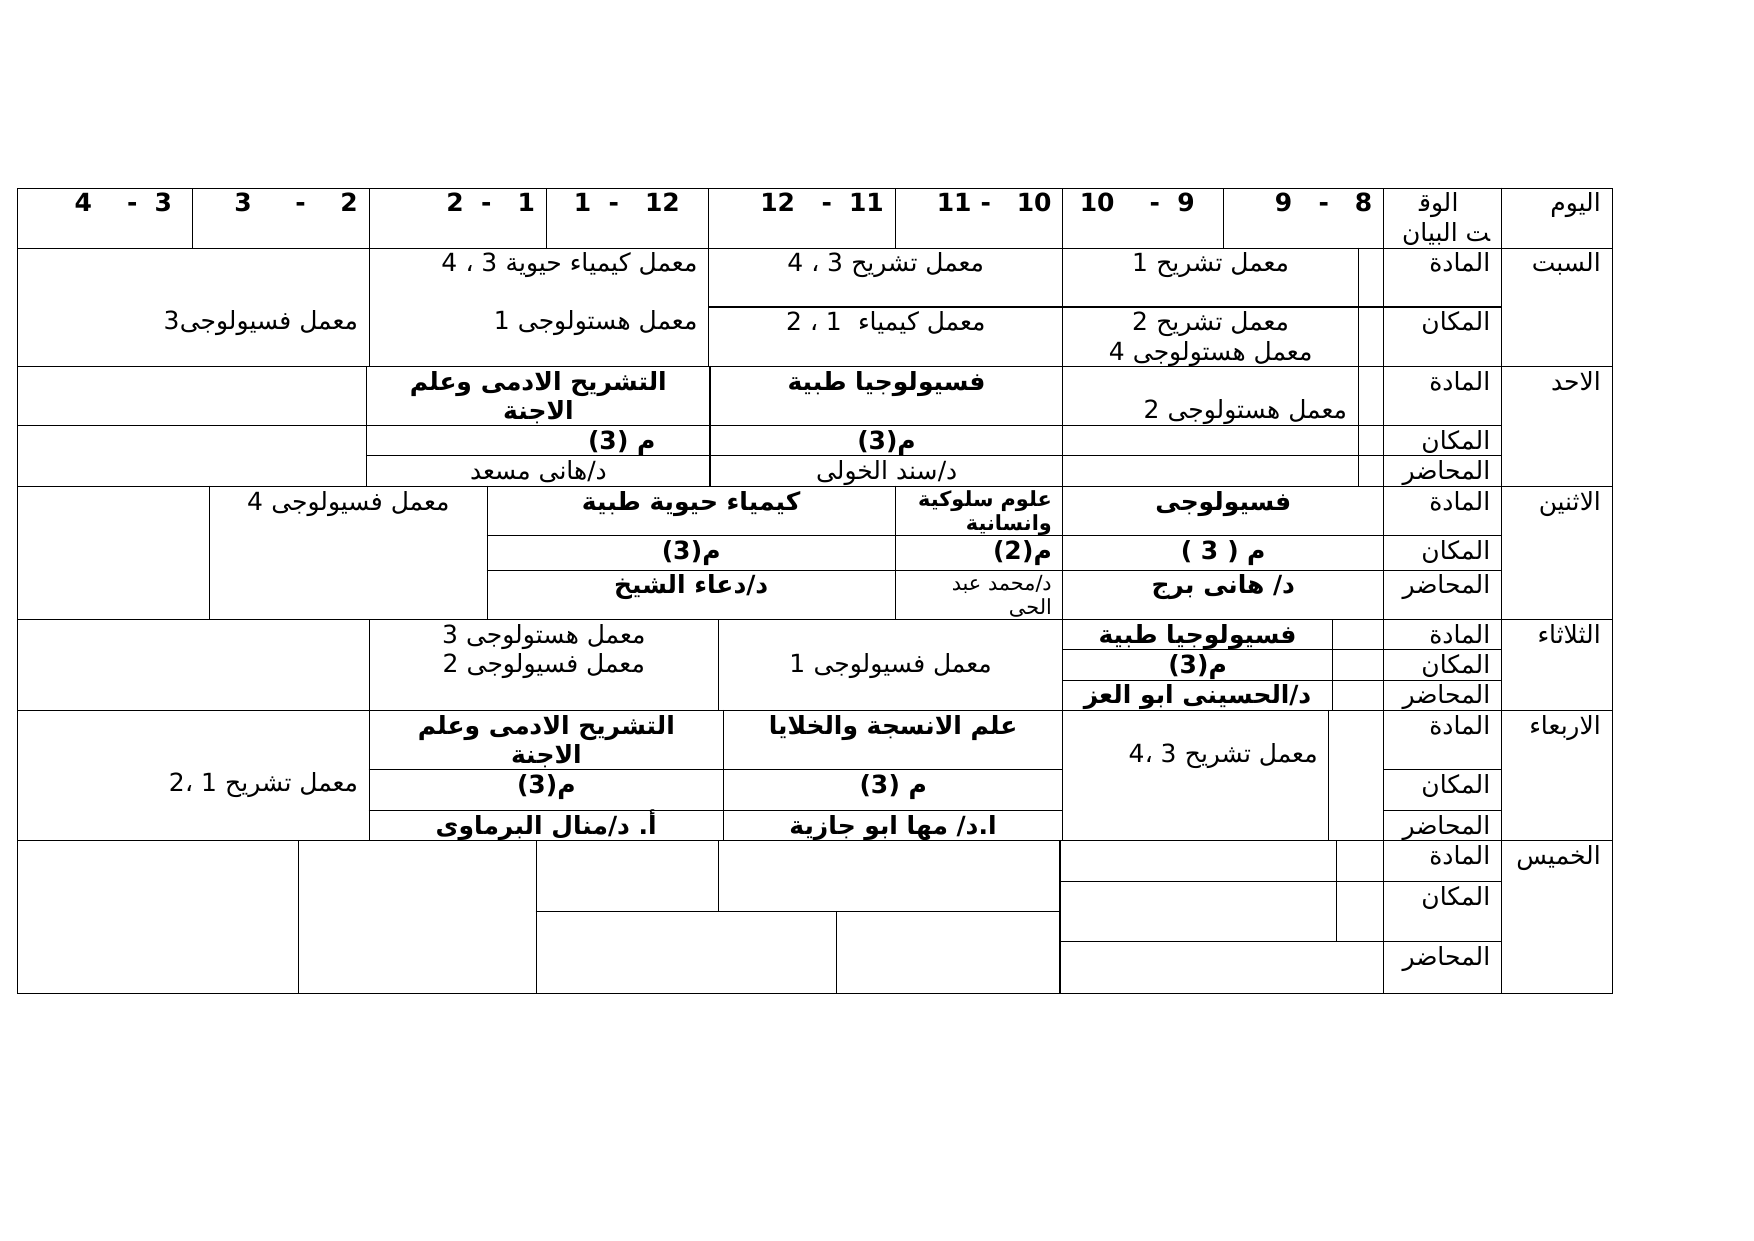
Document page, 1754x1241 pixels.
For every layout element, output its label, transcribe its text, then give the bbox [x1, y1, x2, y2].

table_cell [1061, 841, 1336, 881]
table_cell [18, 620, 369, 710]
table_cell [537, 912, 836, 993]
table_cell المكان [1384, 308, 1501, 366]
table_cell معمل تشريح 3 ، 4 [709, 249, 1062, 306]
table_cell الاثنين [1502, 487, 1612, 619]
table_cell المادة [1384, 367, 1501, 425]
table_cell أ. د/منال البرماوى [370, 811, 723, 840]
table_cell م(3) [1063, 650, 1332, 679]
table_cell معمل هستولوجى 2 [1063, 367, 1358, 425]
table_cell المادة [1384, 487, 1501, 535]
table_cell الثلاثاء [1502, 620, 1612, 710]
table_cell [18, 426, 366, 486]
table_cell [1359, 308, 1383, 366]
table_cell [1333, 620, 1383, 649]
table_cell [1337, 841, 1383, 881]
table_cell المحاضر [1384, 456, 1501, 486]
table_cell [1359, 367, 1383, 425]
table_cell فسيولوجيا طبية [711, 367, 1062, 425]
table_cell [299, 841, 536, 993]
table_cell [1063, 456, 1358, 486]
table_header 12 - 1 [547, 189, 708, 247]
table_header 3 - 4 [18, 189, 192, 247]
table_cell كيمياء حيوية طبية [488, 487, 895, 535]
table_cell د/سند الخولى [711, 456, 1062, 486]
table_header 2 - 3 [193, 189, 369, 247]
table_cell علوم سلوكية وانسانية [896, 487, 1062, 535]
table_cell [837, 912, 1059, 993]
table_header الوقت البيان [1384, 189, 1501, 247]
table_cell [1359, 426, 1383, 455]
table_cell المكان [1384, 426, 1501, 455]
table_cell الاربعاء [1502, 711, 1612, 840]
table_cell معمل كيمياء حيوية 3 ، 4 معمل هستولوجى 1 [370, 249, 708, 366]
table_cell م(3) [711, 426, 1062, 455]
table_header 1 - 2 [370, 189, 546, 247]
table_cell [18, 487, 209, 619]
table_header 10 - 11 [896, 189, 1062, 247]
table_cell معمل تشريح 1 [1063, 249, 1358, 306]
table_cell [1333, 650, 1383, 679]
table_cell [1329, 711, 1383, 840]
table_cell علم الانسجة والخلايا [724, 711, 1062, 769]
table_cell فسيولوجيا طبية [1063, 620, 1332, 649]
table_cell معمل تشريح 3 ،4 [1063, 711, 1328, 840]
table_cell د/الحسينى ابو العز [1063, 681, 1332, 710]
table_cell [1333, 681, 1383, 710]
table_cell المادة [1384, 841, 1501, 881]
table_cell المكان [1384, 770, 1501, 810]
table_cell د/محمد عبد الحى [896, 571, 1062, 619]
table_cell م (3) [724, 770, 1062, 810]
table_header 11 - 12 [709, 189, 895, 247]
table_cell م(3) [370, 770, 723, 810]
table_cell معمل فسيولوجى 1 [719, 620, 1062, 710]
table_cell معمل تشريح 2 معمل هستولوجى 4 [1063, 308, 1358, 366]
table_cell د/دعاء الشيخ [488, 571, 895, 619]
table_cell السبت [1502, 249, 1612, 366]
table_cell المكان [1384, 536, 1501, 569]
table_cell م(2) [896, 536, 1062, 569]
table_cell م(3) [488, 536, 895, 569]
table_cell المادة [1384, 711, 1501, 769]
table_cell د/ هانى برج [1063, 571, 1383, 619]
table_cell معمل تشريح 1 ،2 [18, 711, 369, 840]
table_cell م (3) [367, 426, 709, 455]
table_cell معمل فسيولوجى3 [18, 249, 369, 366]
table_cell المكان [1384, 650, 1501, 679]
table_cell [18, 367, 366, 425]
table_cell [1359, 249, 1383, 306]
table_cell [1359, 456, 1383, 486]
table_cell التشريح الادمى وعلم الاجنة [370, 711, 723, 769]
table_cell [719, 841, 1059, 911]
table_cell المحاضر [1384, 681, 1501, 710]
table_cell معمل هستولوجى 3 معمل فسيولوجى 2 [370, 620, 718, 710]
table_cell الاحد [1502, 367, 1612, 486]
table_cell معمل كيمياء 1 ، 2 [709, 308, 1062, 366]
table_header 8 - 9 [1224, 189, 1383, 247]
table_cell [1337, 882, 1383, 941]
table_cell المحاضر [1384, 942, 1501, 993]
table_cell الخميس [1502, 841, 1612, 993]
table_cell المادة [1384, 249, 1501, 306]
table_cell [1061, 882, 1336, 941]
table_cell فسيولوجى [1063, 487, 1383, 535]
table_cell معمل فسيولوجى 4 [210, 487, 487, 619]
table_cell المحاضر [1384, 811, 1501, 840]
table_cell المحاضر [1384, 571, 1501, 619]
table_cell [1063, 426, 1358, 455]
table_cell [537, 841, 718, 911]
table_cell ا.د/ مها ابو جازية [724, 811, 1062, 840]
table_cell م ( 3 ) [1063, 536, 1383, 569]
table_cell المكان [1384, 882, 1501, 941]
table_cell التشريح الادمى وعلم الاجنة [367, 367, 709, 425]
table_cell [1061, 942, 1383, 993]
table_header اليوم [1502, 189, 1612, 247]
table_cell د/هانى مسعد [367, 456, 709, 486]
table_cell المادة [1384, 620, 1501, 649]
table_cell [18, 841, 298, 993]
table_header 9 - 10 [1063, 189, 1223, 247]
